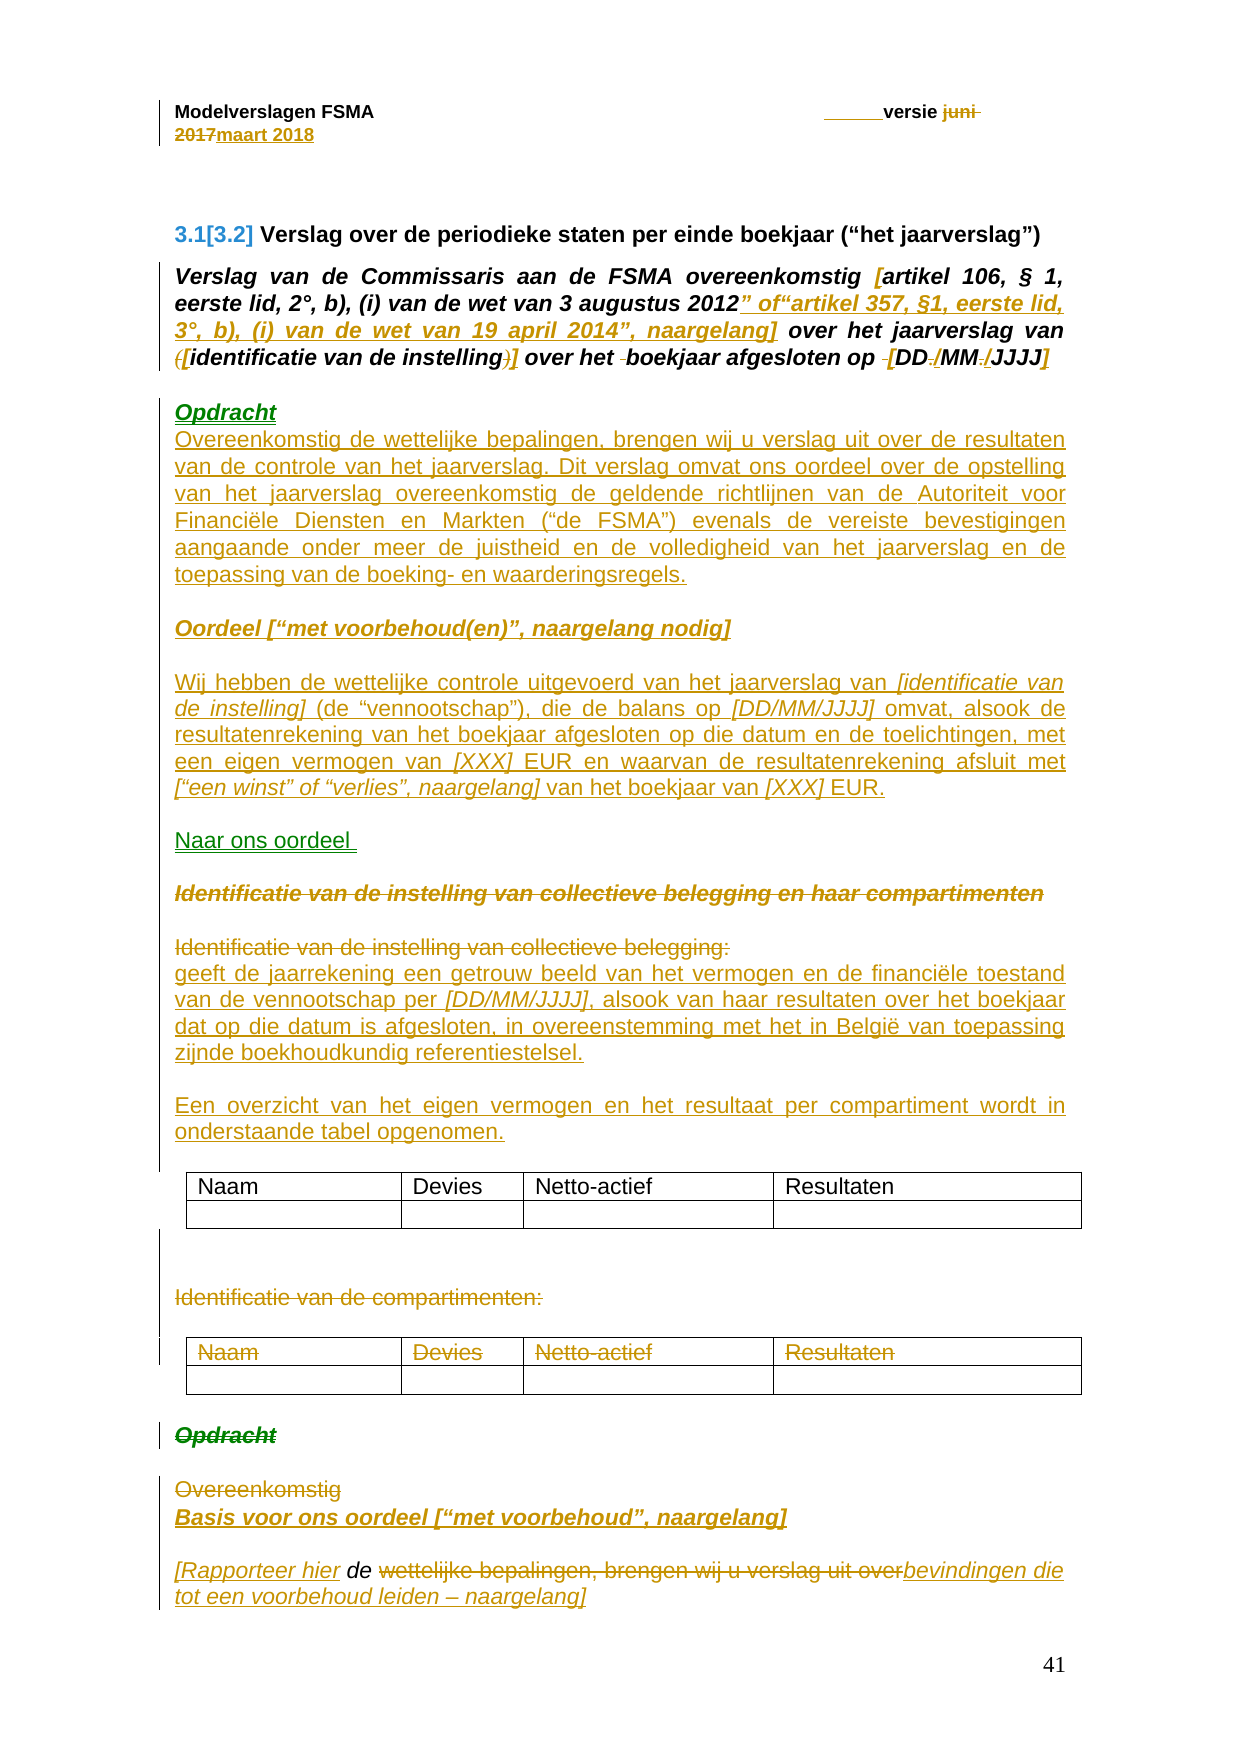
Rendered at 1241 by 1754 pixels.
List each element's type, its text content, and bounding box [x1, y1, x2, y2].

table_cell [774, 1366, 1081, 1393]
table_cell [774, 1201, 1081, 1228]
table_cell [187, 1201, 401, 1228]
table_header Resultaten [774, 1173, 1081, 1200]
table_header [402, 1338, 523, 1365]
table_cell [187, 1366, 401, 1393]
table_cell [524, 1201, 773, 1228]
table_cell [402, 1201, 523, 1228]
table_header [187, 1338, 401, 1365]
text de [174, 1557, 1066, 1610]
subtitle Verslag over de periodieke staten per einde boekjaar (“het jaarverslag”) [174, 216, 1066, 249]
table_header [524, 1338, 773, 1365]
table_cell [402, 1366, 523, 1393]
table_header Netto-actief [524, 1173, 773, 1200]
table_header Devies [402, 1173, 523, 1200]
table_cell [524, 1366, 773, 1393]
table_header [774, 1338, 1081, 1365]
table_header Naam [187, 1173, 401, 1200]
text Verslag van de Commissaris aan de FSMA overeenkomstig artikel 106, § 1, eerste lid, 2°, b), (i) van de wet van 3 augustus 2012 over het jaarverslag van identificatie van de instelling over het boekjaar afgesloten op DDMMJJJJ [174, 262, 1066, 371]
